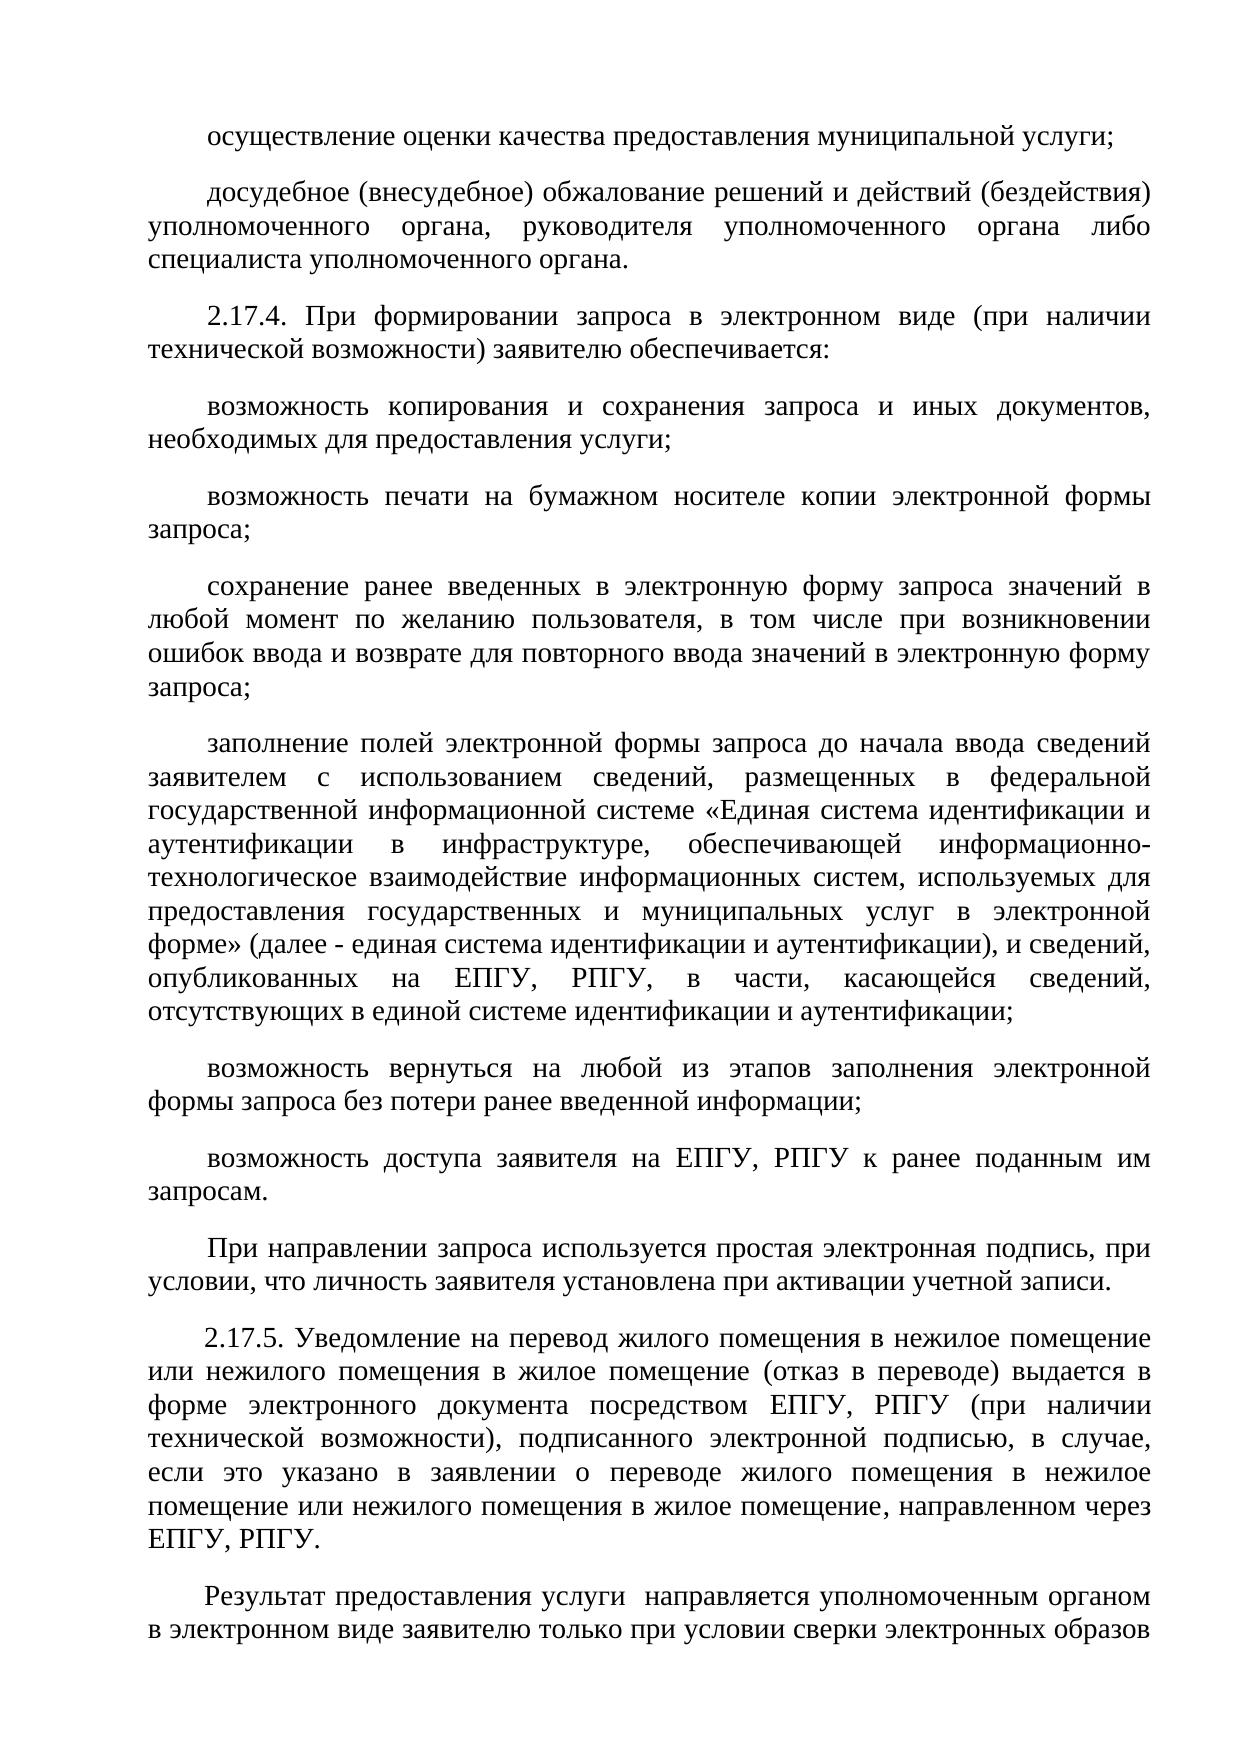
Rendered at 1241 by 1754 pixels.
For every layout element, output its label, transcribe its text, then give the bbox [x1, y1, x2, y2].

text возможность вернуться на любой из этапов заполнения электронной формы запроса без потери ранее введенной информации; [148, 1050, 1152, 1117]
text осуществление оценки качества предоставления муниципальной услуги; [148, 118, 1152, 152]
text возможность доступа заявителя на ЕПГУ, РПГУ к ранее поданным им запросам. [148, 1140, 1152, 1207]
text При направлении запроса используется простая электронная подпись, при условии, что личность заявителя установлена при активации учетной записи. [148, 1230, 1152, 1297]
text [148, 1578, 1152, 1645]
text 2.17.5. Уведомление на перевод жилого помещения в нежилое помещение или нежилого помещения в жилое помещение (отказ в переводе) выдается в форме электронного документа посредством ЕПГУ, РПГУ (при наличии технической возможности), подписанного электронной подписью, в случае, если это указано в заявлении о переводе жилого помещения в нежилое помещение или нежилого помещения в жилое помещение, направленном через ЕПГУ, РПГУ. [148, 1320, 1152, 1555]
text заполнение полей электронной формы запроса до начала ввода сведений заявителем с использованием сведений, размещенных в федеральной государственной информационной системе «Единая система идентификации и аутентификации в инфраструктуре, обеспечивающей информационно-технологическое взаимодействие информационных систем, используемых для предоставления государственных и муниципальных услуг в электронной форме» (далее - единая система идентификации и аутентификации), и сведений, опубликованных на ЕПГУ, РПГУ, в части, касающейся сведений, отсутствующих в единой системе идентификации и аутентификации; [148, 725, 1152, 1027]
text возможность копирования и сохранения запроса и иных документов, необходимых для предоставления услуги; [148, 388, 1152, 455]
text досудебное (внесудебное) обжалование решений и действий (бездействия) уполномоченного органа, руководителя уполномоченного органа либо специалиста уполномоченного органа. [148, 174, 1152, 275]
text возможность печати на бумажном носителе копии электронной формы запроса; [148, 478, 1152, 545]
text сохранение ранее введенных в электронную форму запроса значений в любой момент по желанию пользователя, в том числе при возникновении ошибок ввода и возврате для повторного ввода значений в электронную форму запроса; [148, 568, 1152, 702]
text 2.17.4. При формировании запроса в электронном виде (при наличии технической возможности) заявителю обеспечивается: [148, 298, 1152, 365]
